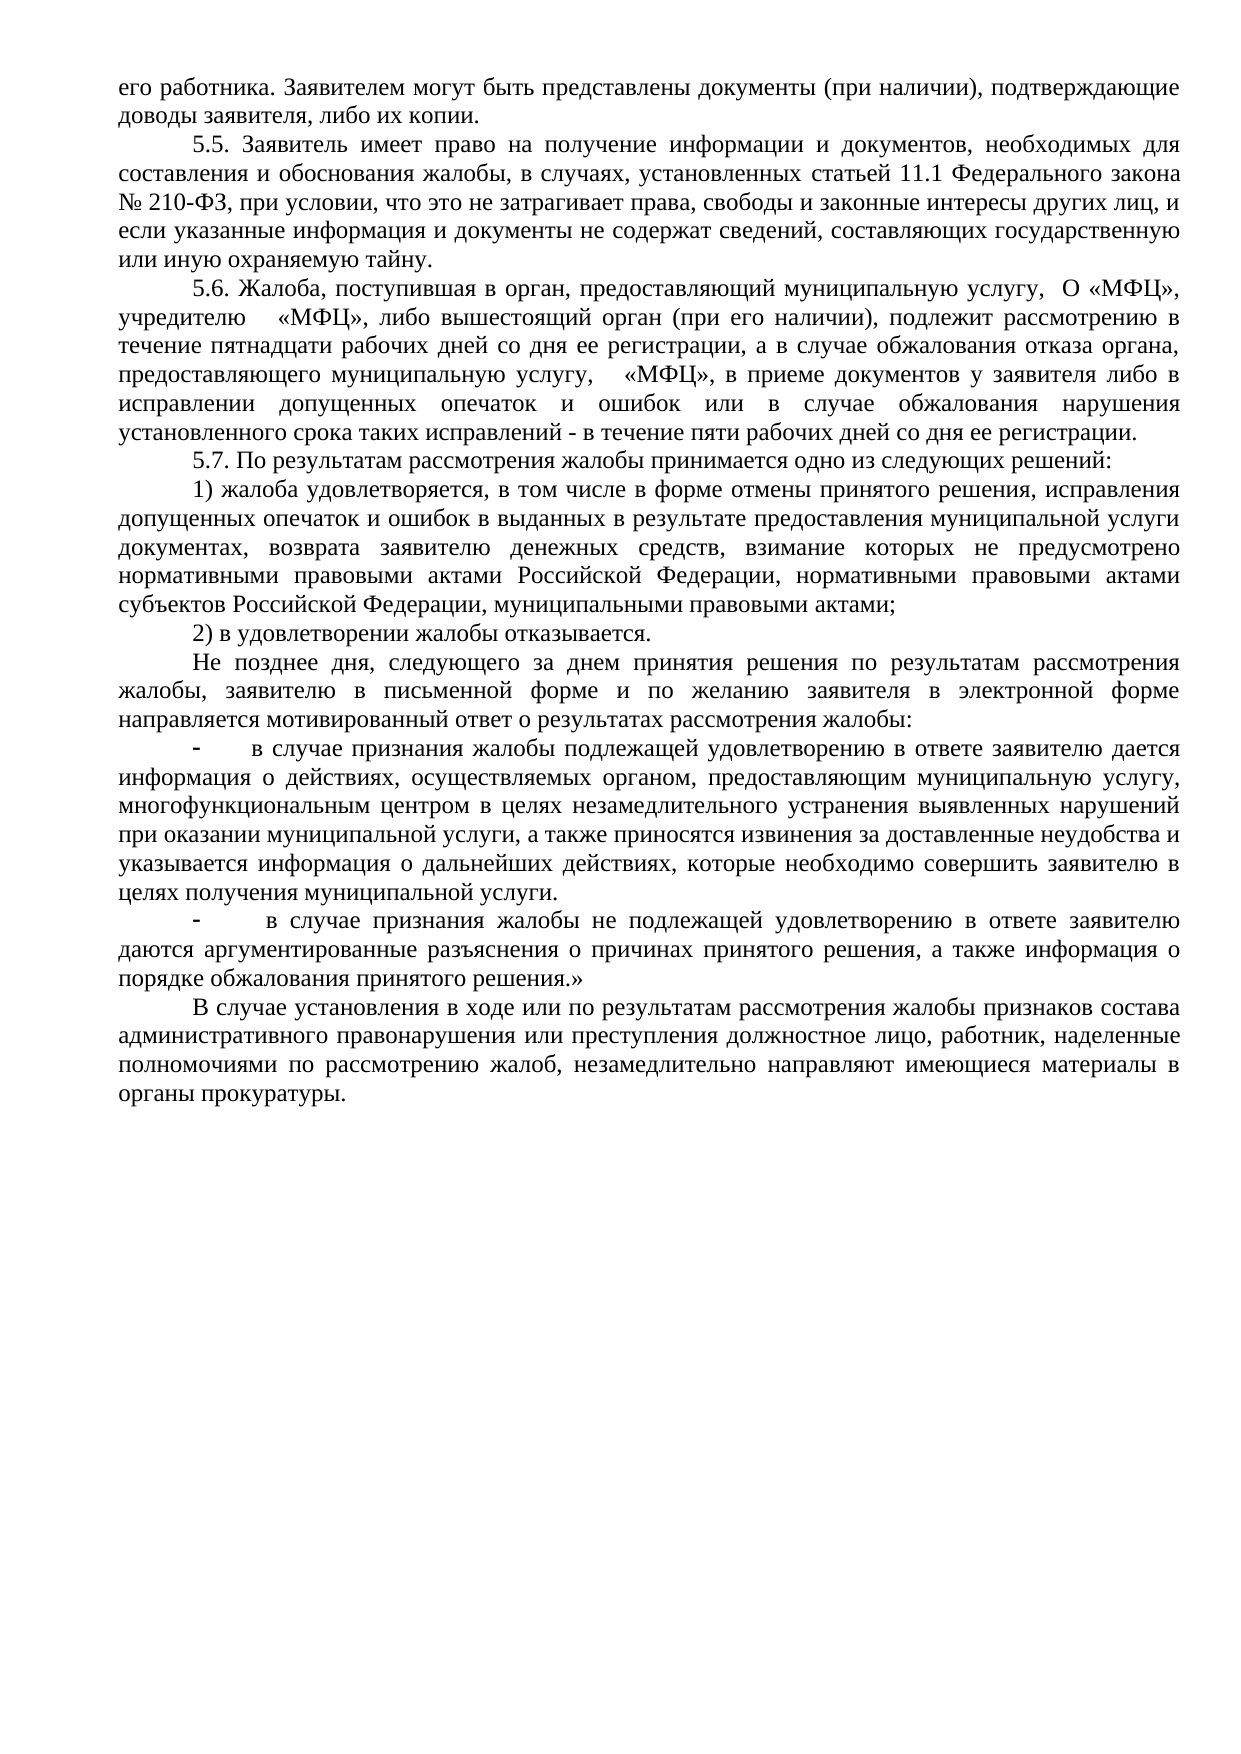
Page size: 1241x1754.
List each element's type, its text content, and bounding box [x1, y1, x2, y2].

text 2) в удовлетворении жалобы отказывается. [118, 618, 1181, 647]
text В случае установления в ходе или по результатам рассмотрения жалобы признаков состава административного правонарушения или преступления должностное лицо, работник, наделенные полномочиями по рассмотрению жалоб, незамедлительно направляют имеющиеся материалы в органы прокуратуры. [118, 992, 1181, 1107]
text 5.7. По результатам рассмотрения жалобы принимается одно из следующих решений: [118, 446, 1181, 474]
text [118, 72, 1181, 129]
text 1) жалоба удовлетворяется, в том числе в форме отмены принятого решения, исправления допущенных опечаток и ошибок в выданных в результате предоставления муниципальной услуги документах, возврата заявителю денежных средств, взимание которых не предусмотрено нормативными правовыми актами Российской Федерации, нормативными правовыми актами субъектов Российской Федерации, муниципальными правовыми актами; [118, 474, 1181, 618]
text 5.6. Жалоба, поступившая в орган, предоставляющий муниципальную услугу, О «МФЦ», учредителю «МФЦ», либо вышестоящий орган (при его наличии), подлежит рассмотрению в течение пятнадцати рабочих дней со дня ее регистрации, а в случае обжалования отказа органа, предоставляющего муниципальную услугу, «МФЦ», в приеме документов у заявителя либо в исправлении допущенных опечаток и ошибок или в случае обжалования нарушения установленного срока таких исправлений - в течение пяти рабочих дней со дня ее регистрации. [118, 273, 1181, 446]
list в случае признания жалобы подлежащей удовлетворению в ответе заявителю дается информация о действиях, осуществляемых органом, предоставляющим муниципальную услугу, многофункциональным центром в целях незамедлительного устранения выявленных нарушений при оказании муниципальной услуги, а также приносятся извинения за доставленные неудобства и указывается информация о дальнейших действиях, которые необходимо совершить заявителю в целях получения муниципальной услуги. [118, 733, 1181, 906]
list в случае признания жалобы не подлежащей удовлетворению в ответе заявителю даются аргументированные разъяснения о причинах принятого решения, а также информация о порядке обжалования принятого решения.» [118, 906, 1181, 992]
text 5.5. Заявитель имеет право на получение информации и документов, необходимых для составления и обоснования жалобы, в случаях, установленных статьей 11.1 Федерального закона № 210-ФЗ, при условии, что это не затрагивает права, свободы и законные интересы других лиц, и если указанные информация и документы не содержат сведений, составляющих государственную или иную охраняемую тайну. [118, 129, 1181, 273]
text Не позднее дня, следующего за днем принятия решения по результатам рассмотрения жалобы, заявителю в письменной форме и по желанию заявителя в электронной форме направляется мотивированный ответ о результатах рассмотрения жалобы: [118, 647, 1181, 733]
